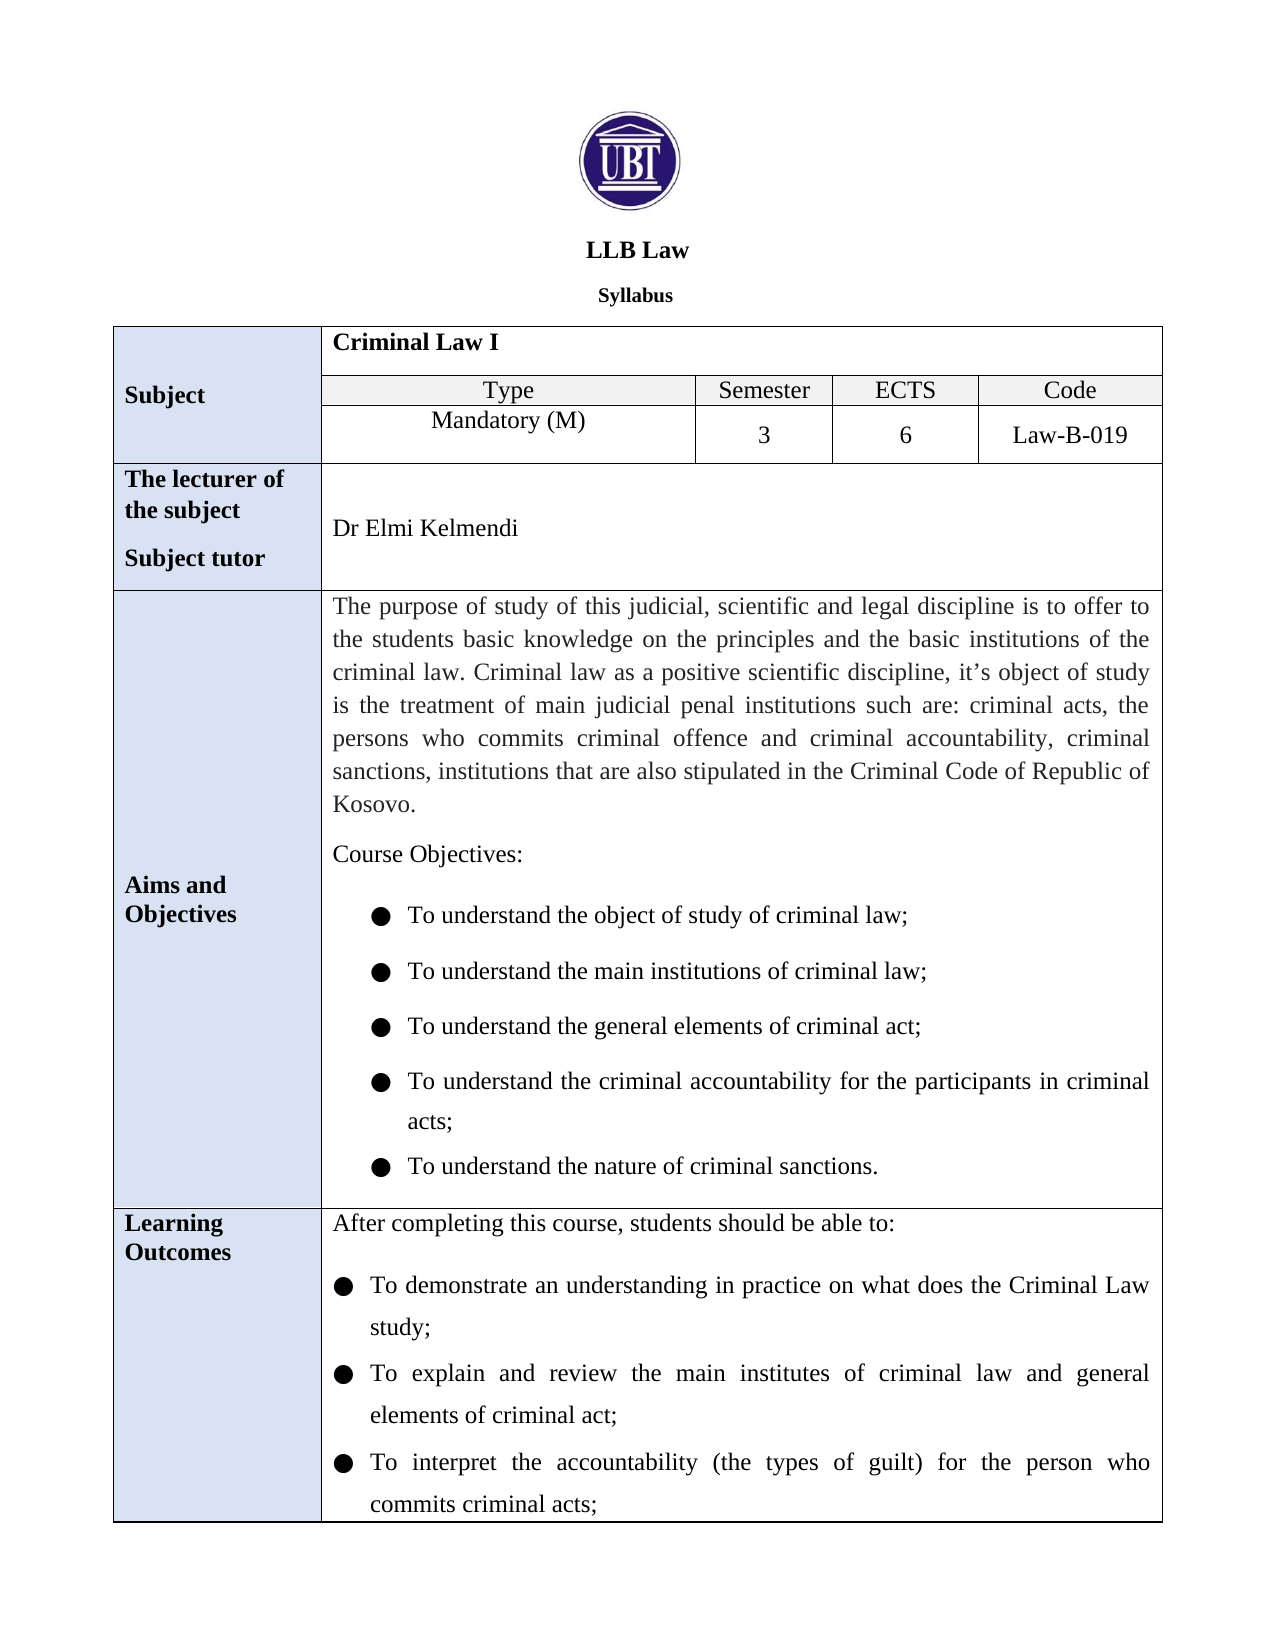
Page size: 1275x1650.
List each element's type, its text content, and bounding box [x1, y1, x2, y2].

picture [570, 103, 705, 217]
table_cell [322, 1209, 1162, 1521]
text Syllabus [112, 283, 1162, 307]
table_cell The lecturer of the subject Subject tutor [114, 464, 321, 590]
table_cell Mandatory (M) [322, 406, 695, 463]
table_cell Type [322, 376, 695, 404]
table_cell 6 [833, 406, 978, 463]
table_cell Learning Outcomes [114, 1209, 321, 1521]
table_cell Law-B-019 [979, 406, 1162, 463]
table_cell Semester [696, 376, 832, 404]
table_cell Code [979, 376, 1162, 404]
table_cell ECTS [833, 376, 978, 404]
table_header Subject [114, 327, 321, 463]
table_header Criminal Law I [322, 327, 1162, 374]
table_cell Aims and Objectives [114, 591, 321, 1207]
table_cell The purpose of study of this judicial, scientific and legal discipline is to offer to the students basic knowledge on the principles and the basic institutions of the criminal law. Criminal law as a positive scientific discipline, it’s object of study is the treatment of main judicial penal institutions such are: criminal acts, the persons who commits criminal offence and criminal accountability, criminal sanctions, institutions that are also stipulated in the Criminal Code of Republic of Kosovo. Course Objectives: To understand the object of study of criminal law; To understand the main institutions of criminal law; To understand the general elements of criminal act; To understand the criminal accountability for the participants in criminal acts; To understand the nature of criminal sanctions. [322, 591, 1162, 1207]
text LLB Law [112, 236, 1162, 264]
table_cell Dr Elmi Kelmendi [322, 464, 1162, 590]
table_cell 3 [696, 406, 832, 463]
